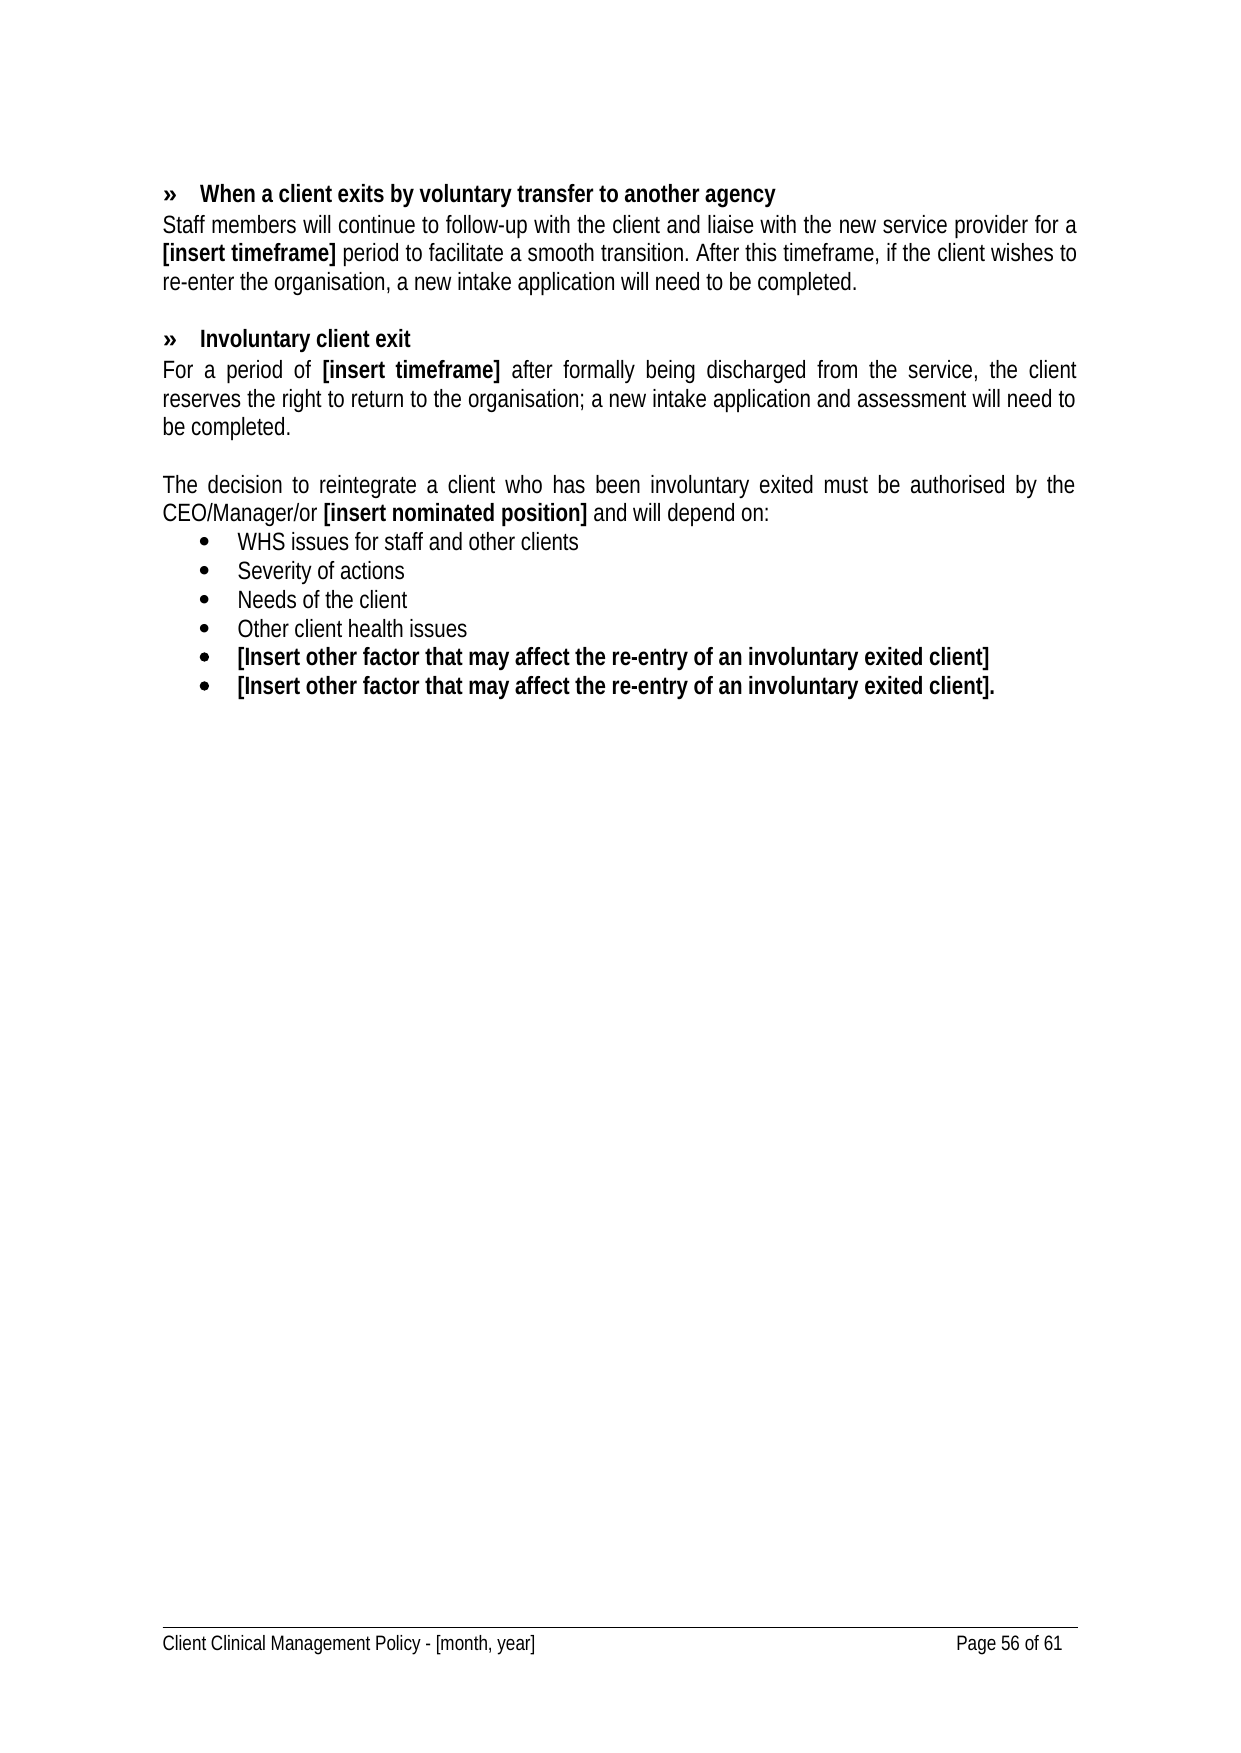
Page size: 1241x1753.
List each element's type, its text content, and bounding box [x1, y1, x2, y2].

list WHS issues for staff and other clients [200, 527, 1078, 556]
list Severity of actions [200, 556, 1078, 585]
list [Insert other factor that may affect the re-entry of an involuntary exited client]. [200, 671, 1078, 700]
list Other client health issues [200, 613, 1078, 642]
text For a period of [insert timeframe] after formally being discharged from the service, the client reserves the right to return to the organisation; a new intake application and assessment will need to be completed. [162, 355, 1078, 441]
text Staff members will continue to follow-up with the client and liaise with the new service provider for a [insert timeframe] period to facilitate a smooth transition. After this timeframe, if the client wishes to re-enter the organisation, a new intake application will need to be completed. [162, 209, 1078, 296]
list When a client exits by voluntary transfer to another agency [162, 179, 1078, 209]
list [Insert other factor that may affect the re-entry of an involuntary exited client] [200, 642, 1078, 671]
list Needs of the client [200, 585, 1078, 613]
text The decision to reintegrate a client who has been involuntary exited must be authorised by the CEO/Manager/or [insert nominated position] and will depend on: [162, 470, 1078, 527]
list Involuntary client exit [162, 324, 1078, 355]
